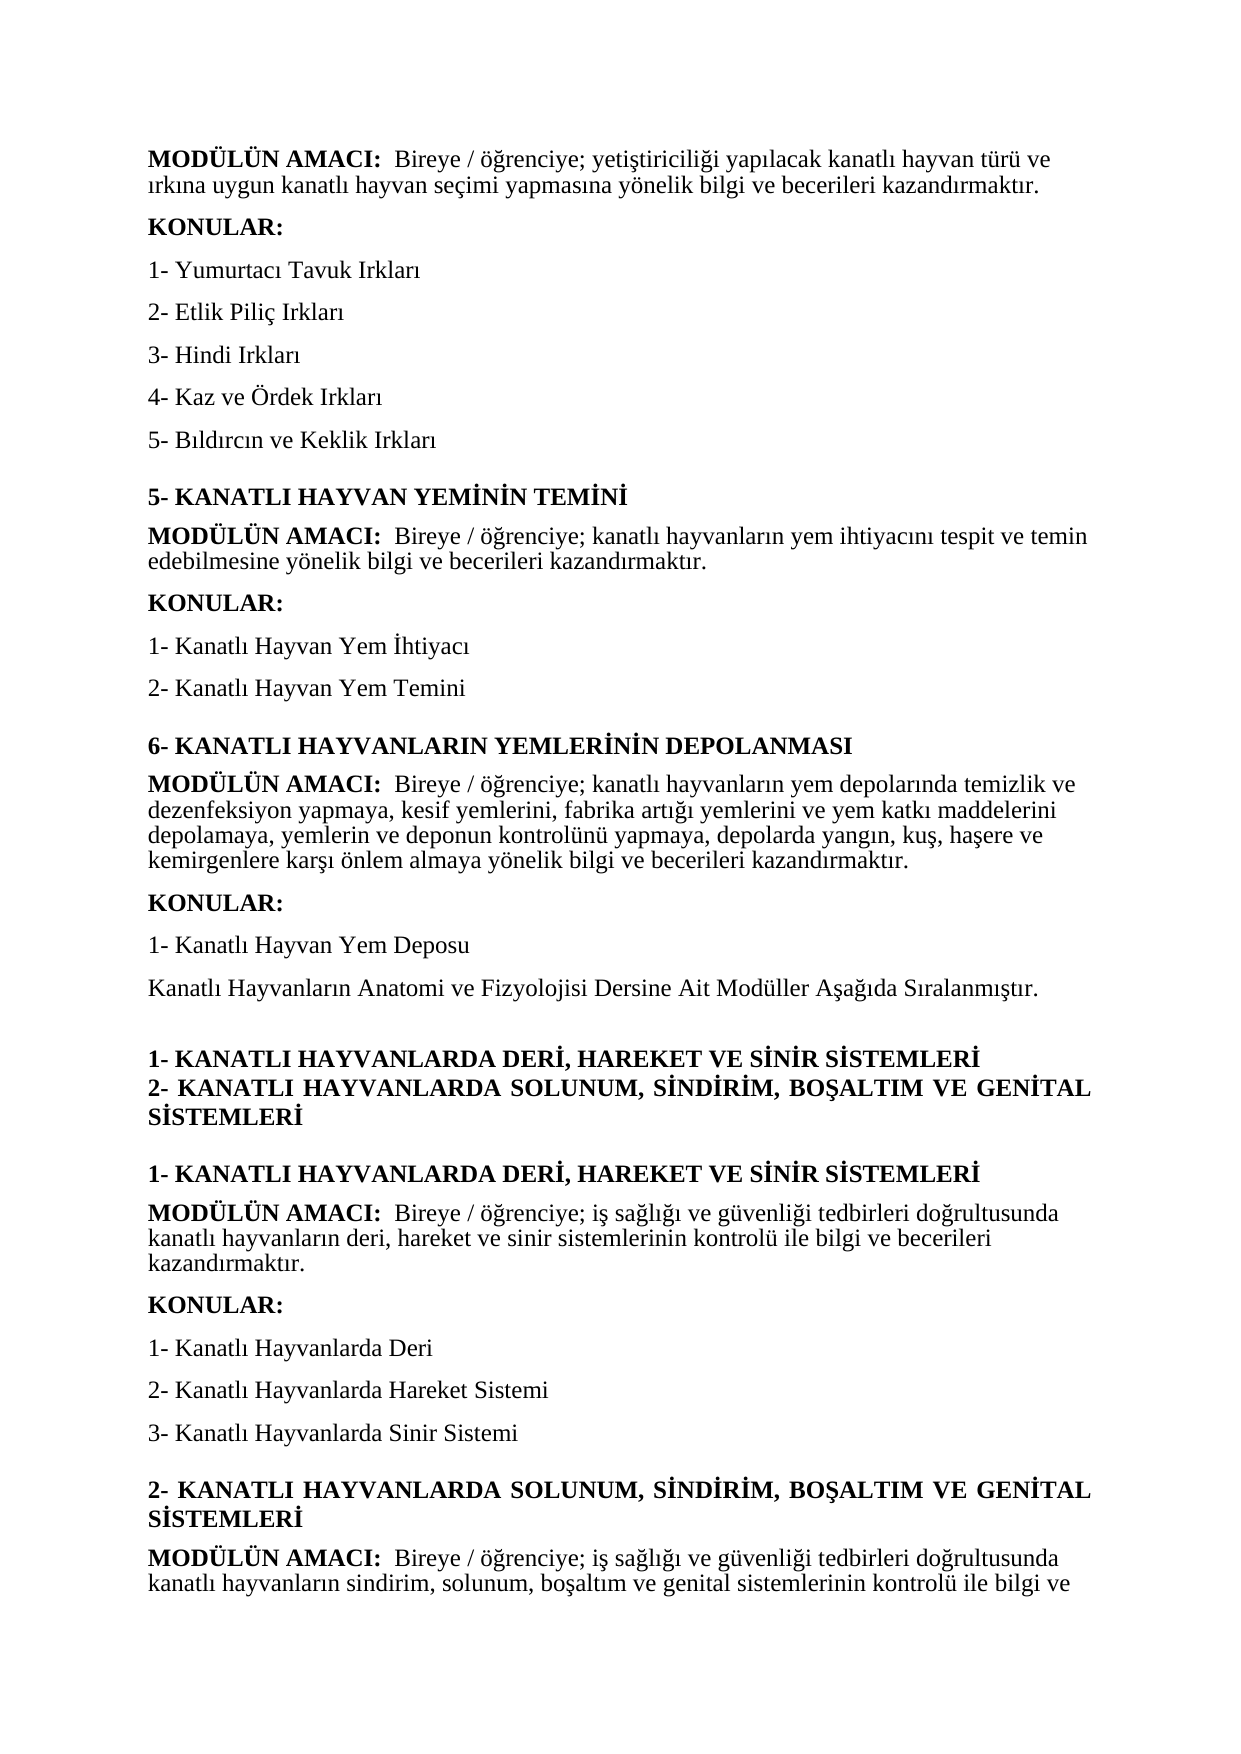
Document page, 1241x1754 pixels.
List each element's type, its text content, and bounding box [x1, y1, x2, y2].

text 5- KANATLI HAYVAN YEMİNİN TEMİNİ [148, 482, 1093, 511]
text KONULAR: 1- Yumurtacı Tavuk Irkları [148, 198, 1093, 283]
text 3- Hindi Irkları [148, 326, 1093, 368]
text 1- KANATLI HAYVANLARDA DERİ, HAREKET VE SİNİR SİSTEMLERİ [148, 1159, 1093, 1188]
text MODÜLÜN AMACI: Bireye / öğrenciye; iş sağlığı ve güvenliği tedbirleri doğrultusunda kanatlı hayvanların deri, hareket ve sinir sistemlerinin kontrolü ile bilgi ve becerileri kazandırmaktır. [148, 1201, 1093, 1277]
text MODÜLÜN AMACI: Bireye / öğrenciye; kanatlı hayvanların yem ihtiyacını tespit ve temin edebilmesine yönelik bilgi ve becerileri kazandırmaktır. [148, 524, 1093, 574]
text 2- KANATLI HAYVANLARDA SOLUNUM, SİNDİRİM, BOŞALTIM VE GENİTAL SİSTEMLERİ [148, 1476, 1093, 1533]
text 1- Kanatlı Hayvan Yem Deposu [148, 917, 1093, 959]
text 2- Kanatlı Hayvanlarda Hareket Sistemi [148, 1362, 1093, 1404]
text MODÜLÜN AMACI: Bireye / öğrenciye; yetiştiriciliği yapılacak kanatlı hayvan türü ve ırkına uygun kanatlı hayvan seçimi yapmasına yönelik bilgi ve becerileri kazandırmaktır. [148, 148, 1093, 198]
text 3- Kanatlı Hayvanlarda Sinir Sistemi [148, 1404, 1093, 1447]
text 4- Kaz ve Ördek Irkları [148, 368, 1093, 411]
text 6- KANATLI HAYVANLARIN YEMLERİNİN DEPOLANMASI [148, 731, 1093, 759]
text Kanatlı Hayvanların Anatomi ve Fizyolojisi Dersine Ait Modüller Aşağıda Sıralanmıştır. [148, 959, 1093, 1002]
text 5- Bıldırcın ve Keklik Irkları [148, 411, 1093, 453]
text KONULAR: [148, 1277, 1093, 1319]
text 2- Etlik Piliç Irkları [148, 283, 1093, 326]
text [148, 1546, 1093, 1597]
text 2- KANATLI HAYVANLARDA SOLUNUM, SİNDİRİM, BOŞALTIM VE GENİTAL SİSTEMLERİ [148, 1073, 1093, 1130]
text 1- Kanatlı Hayvanlarda Deri [148, 1319, 1093, 1362]
text KONULAR: [148, 874, 1093, 917]
text 1- KANATLI HAYVANLARDA DERİ, HAREKET VE SİNİR SİSTEMLERİ [148, 1044, 1093, 1073]
text 1- Kanatlı Hayvan Yem İhtiyacı [148, 617, 1093, 659]
text MODÜLÜN AMACI: Bireye / öğrenciye; kanatlı hayvanların yem depolarında temizlik ve dezenfeksiyon yapmaya, kesif yemlerini, fabrika artığı yemlerini ve yem katkı maddelerini depolamaya, yemlerin ve deponun kontrolünü yapmaya, depolarda yangın, kuş, haşere ve kemirgenlere karşı önlem almaya yönelik bilgi ve becerileri kazandırmaktır. [148, 772, 1093, 874]
text KONULAR: [148, 574, 1093, 617]
text 2- Kanatlı Hayvan Yem Temini [148, 659, 1093, 702]
